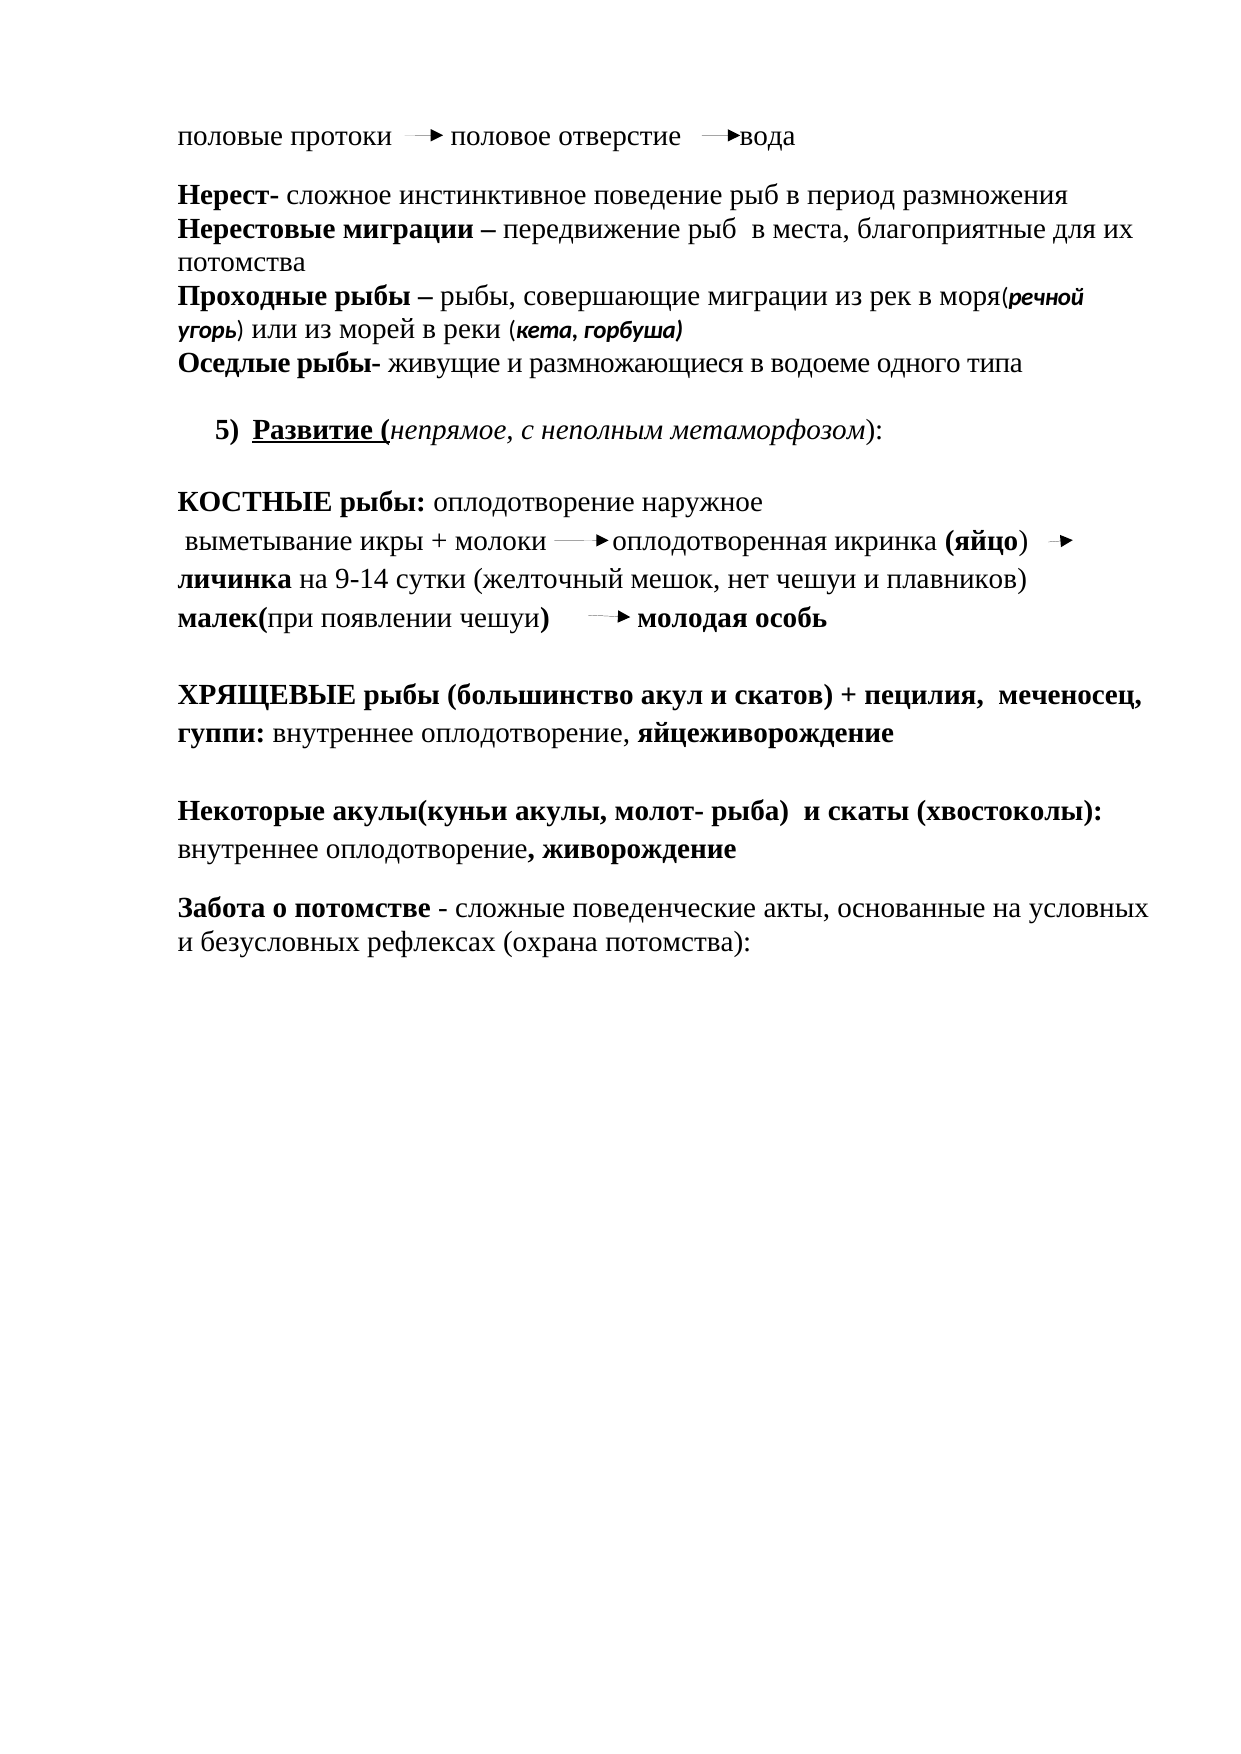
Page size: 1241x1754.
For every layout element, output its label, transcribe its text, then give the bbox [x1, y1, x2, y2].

list Развитие (непрямое, с неполным метаморфозом): [215, 412, 1152, 446]
text Забота о потомстве - сложные поведенческие акты, основанные на условных и безусловных рефлексах (охрана потомства): [177, 891, 1152, 958]
text Проходные рыбы – рыбы, совершающие миграции из рек в моря(речной угорь) или из морей в реки (кета, горбуша) [177, 278, 1152, 345]
text Нерест- сложное инстинктивное поведение рыб в период размножения [177, 177, 1152, 211]
list КОСТНЫЕ рыбы: оплодотворение наружное [177, 484, 1152, 518]
text Нерестовые миграции – передвижение рыб в места, благоприятные для их потомства [177, 211, 1152, 278]
list половые протоки половое отверстие вода [177, 118, 1152, 152]
list выметывание икры + молоки оплодотворенная икринка (яйцо) личинка на 9-14 сутки (желточный мешок, нет чешуи и плавников) малек(при появлении чешуи) молодая особь [177, 523, 1152, 633]
list ХРЯЩЕВЫЕ рыбы (большинство акул и скатов) + пецилия, меченосец, гуппи: внутреннее оплодотворение, яйцеживорождение [177, 677, 1152, 749]
text Оседлые рыбы- живущие и размножающиеся в водоеме одного типа [177, 345, 1152, 379]
list Некоторые акулы(куньи акулы, молот- рыба) и скаты (хвостоколы): внутреннее оплодотворение, живорождение [177, 793, 1152, 865]
